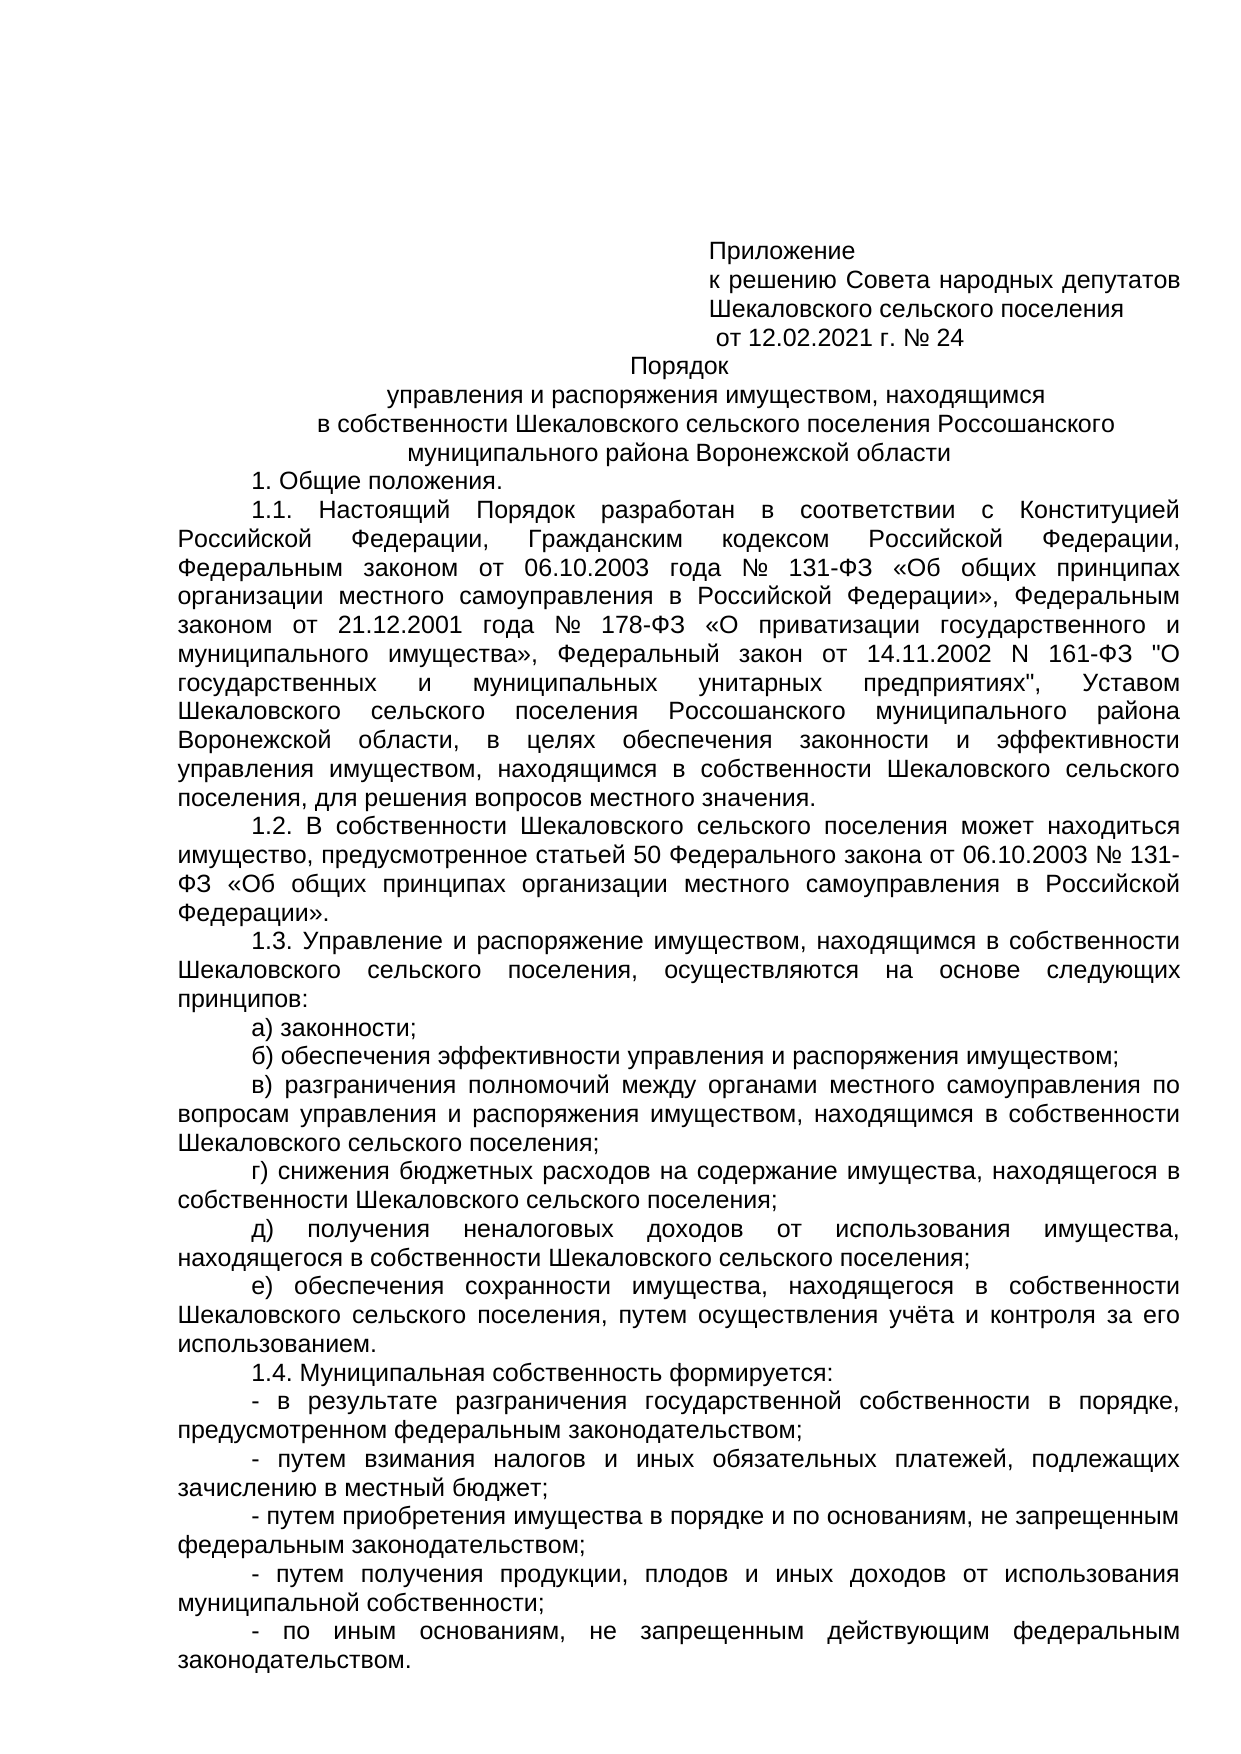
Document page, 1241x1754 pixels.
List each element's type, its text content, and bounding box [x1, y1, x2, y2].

text - путем приобретения имущества в порядке и по основаниям, не запрещенным федеральным законодательством; [177, 1501, 1181, 1559]
text д) получения неналоговых доходов от использования имущества, находящегося в собственности Шекаловского сельского поселения; [177, 1214, 1181, 1271]
text а) законности; [177, 1012, 1181, 1041]
text б) обеспечения эффективности управления и распоряжения имуществом; [177, 1041, 1181, 1070]
text 1. Общие положения. [177, 466, 1181, 495]
text Приложение [709, 236, 1181, 265]
text от 12.02.2021 г. № 24 [709, 322, 1181, 351]
text - по иным основаниям, не запрещенным действующим федеральным законодательством. [177, 1616, 1181, 1674]
text 1.1. Настоящий Порядок разработан в соответствии с Конституцией Российской Федерации, Гражданским кодексом Российской Федерации, Федеральным законом от 06.10.2003 года № 131-ФЗ «Об общих принципах организации местного самоуправления в Российской Федерации», Федеральным законом от 21.12.2001 года № 178-ФЗ «О приватизации государственного и муниципального имущества», Федеральный закон от 14.11.2002 N 161-ФЗ "О государственных и муниципальных унитарных предприятиях", Уставом Шекаловского сельского поселения Россошанского муниципального района Воронежской области, в целях обеспечения законности и эффективности управления имуществом, находящимся в собственности Шекаловского сельского поселения, для решения вопросов местного значения. [177, 495, 1181, 811]
text - путем получения продукции, плодов и иных доходов от использования муниципальной собственности; [177, 1559, 1181, 1616]
text 1.2. В собственности Шекаловского сельского поселения может находиться имущество, предусмотренное статьей 50 Федерального закона от 06.10.2003 № 131-ФЗ «Об общих принципах организации местного самоуправления в Российской Федерации». [177, 811, 1181, 926]
text 1.3. Управление и распоряжение имуществом, находящимся в собственности Шекаловского сельского поселения, осуществляются на основе следующих принципов: [177, 926, 1181, 1012]
text - в результате разграничения государственной собственности в порядке, предусмотренном федеральным законодательством; [177, 1386, 1181, 1444]
text - путем взимания налогов и иных обязательных платежей, подлежащих зачислению в местный бюджет; [177, 1444, 1181, 1501]
text в собственности Шекаловского сельского поселения Россошанского муниципального района Воронежской области [177, 409, 1181, 466]
text управления и распоряжения имуществом, находящимся [177, 380, 1181, 409]
text Порядок [177, 351, 1181, 380]
text в) разграничения полномочий между органами местного самоуправления по вопросам управления и распоряжения имуществом, находящимся в собственности Шекаловского сельского поселения; [177, 1070, 1181, 1156]
text к решению Совета народных депутатов Шекаловского сельского поселения [709, 265, 1181, 322]
text 1.4. Муниципальная собственность формируется: [177, 1357, 1181, 1386]
text е) обеспечения сохранности имущества, находящегося в собственности Шекаловского сельского поселения, путем осуществления учёта и контроля за его использованием. [177, 1271, 1181, 1357]
text г) снижения бюджетных расходов на содержание имущества, находящегося в собственности Шекаловского сельского поселения; [177, 1156, 1181, 1214]
